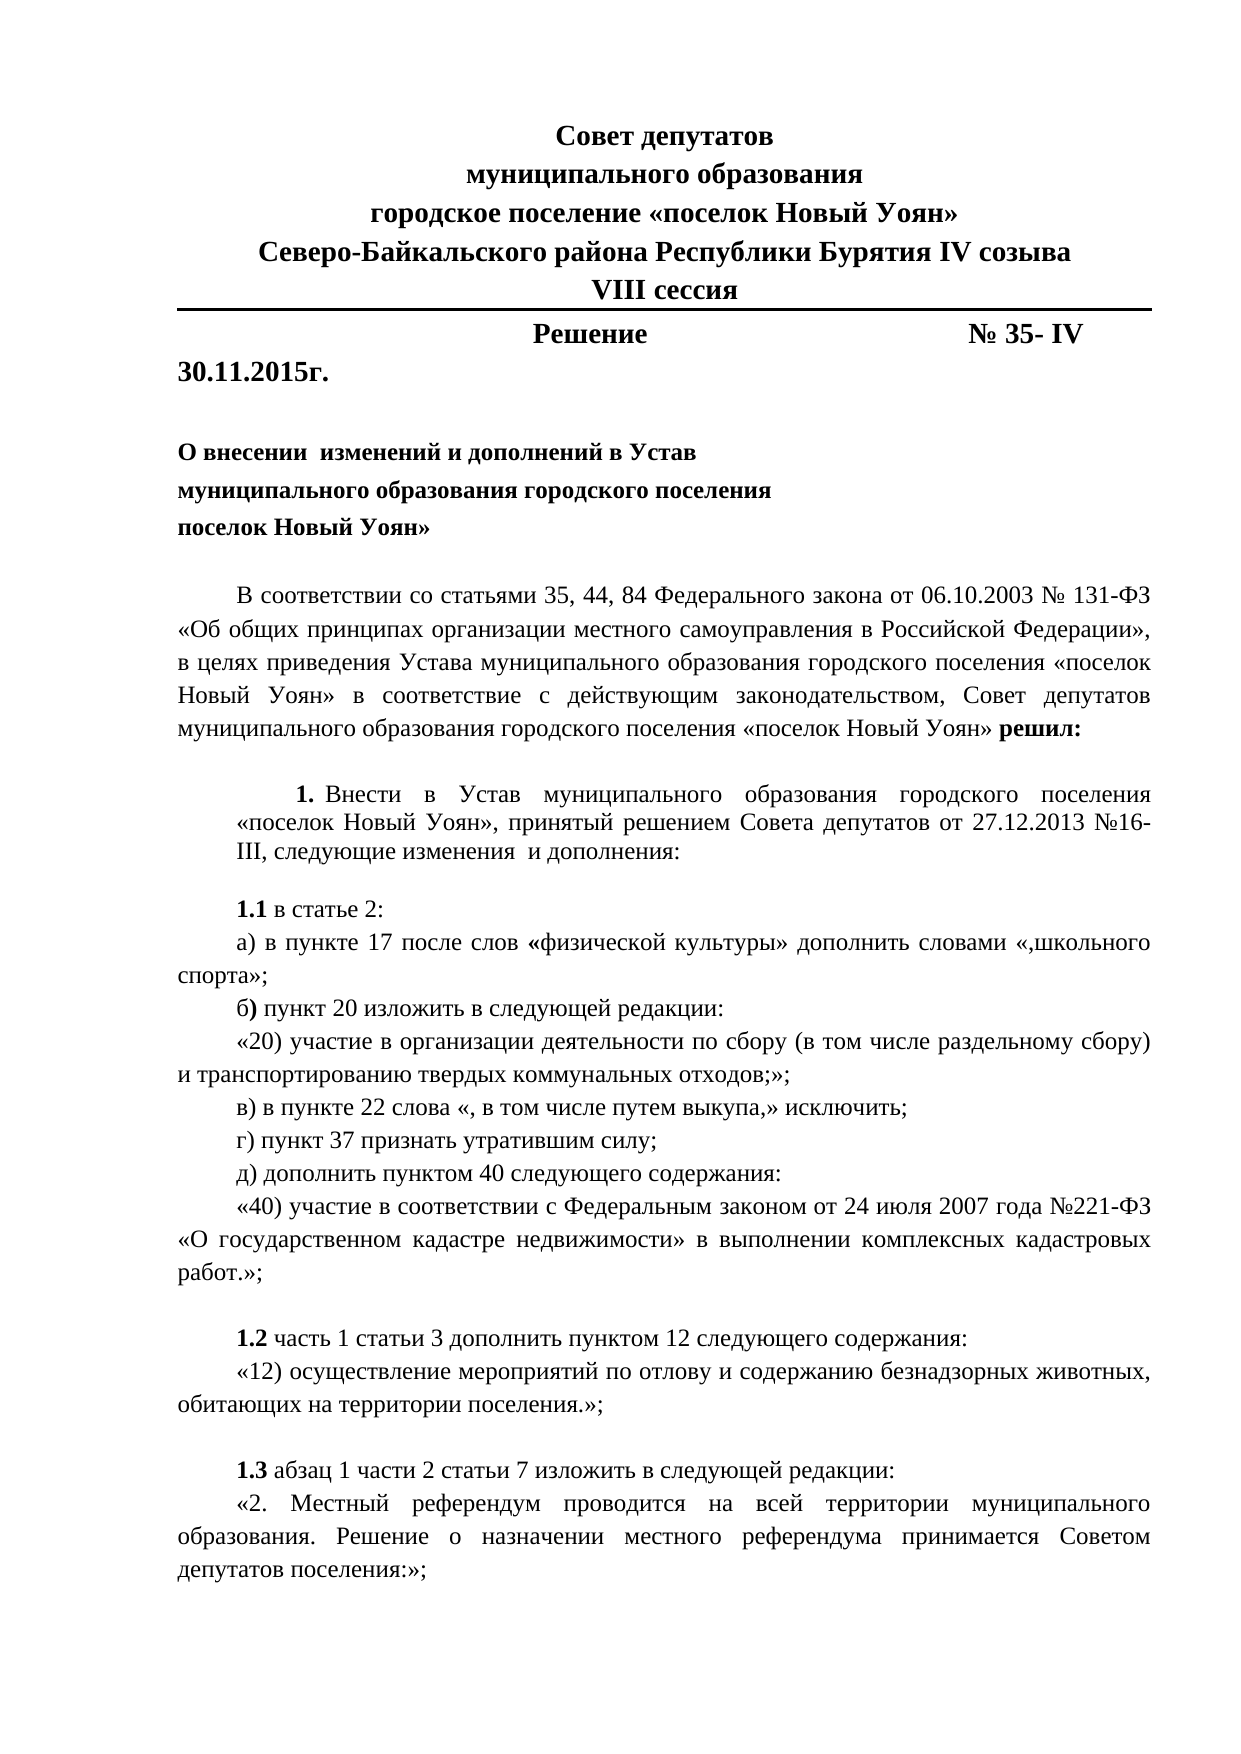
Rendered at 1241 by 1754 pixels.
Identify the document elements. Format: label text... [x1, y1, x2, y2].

text В соответствии со статьями 35, 44, 84 Федерального закона от 06.10.2003 № 131-ФЗ «Об общих принципах организации местного самоуправления в Российской Федерации», в целях приведения Устава муниципального образования городского поселения «поселок Новый Уоян» в соответствие с действующим законодательством, Совет депутатов муниципального образования городского поселения «поселок Новый Уоян» решил: [177, 581, 1152, 741]
text поселок Новый Уоян» [177, 506, 1152, 543]
text О внесении изменений и дополнений в Устав [177, 431, 1152, 468]
text городское поселение «поселок Новый Уоян» [177, 195, 1152, 229]
text б) пункт 20 изложить в следующей редакции: [177, 993, 1152, 1022]
text Северо-Байкальского района Республики Бурятия IV созыва [177, 234, 1152, 267]
text «20) участие в организации деятельности по сбору (в том числе раздельному сбору) и транспортированию твердых коммунальных отходов;»; [177, 1026, 1152, 1088]
text VIII сессия [177, 272, 1152, 308]
text Совет депутатов [177, 118, 1152, 152]
text в) в пункте 22 слова «, в том числе путем выкупа,» исключить; [177, 1092, 1152, 1121]
text муниципального образования [177, 157, 1152, 190]
list Внести в Устав муниципального образования городского поселения «поселок Новый Уоян», принятый решением Совета депутатов от 27.12.2013 №16-III, следующие изменения и дополнения: [236, 779, 1152, 865]
text 30.11.2015г. [177, 354, 1152, 388]
text «40) участие в соответствии с Федеральным законом от 24 июля 2007 года №221-ФЗ «О государственном кадастре недвижимости» в выполнении комплексных кадастровых работ.»; [177, 1191, 1152, 1286]
text «12) осуществление мероприятий по отлову и содержанию безнадзорных животных, обитающих на территории поселения.»; [177, 1356, 1152, 1418]
text 1.2 часть 1 статьи 3 дополнить пунктом 12 следующего содержания: [177, 1323, 1152, 1352]
text а) в пункте 17 после слов «физической культуры» дополнить словами «,школьного спорта»; [177, 927, 1152, 988]
text муниципального образования городского поселения [177, 468, 1152, 506]
text д) дополнить пунктом 40 следующего содержания: [177, 1158, 1152, 1187]
text 1.1 в статье 2: [177, 894, 1152, 922]
text Решение № 35- IV [177, 316, 1152, 349]
text 1.3 абзац 1 части 2 статьи 7 изложить в следующей редакции: [177, 1455, 1152, 1484]
text «2. Местный референдум проводится на всей территории муниципального образования. Решение о назначении местного референдума принимается Советом депутатов поселения:»; [177, 1488, 1152, 1583]
text г) пункт 37 признать утратившим силу; [177, 1125, 1152, 1154]
